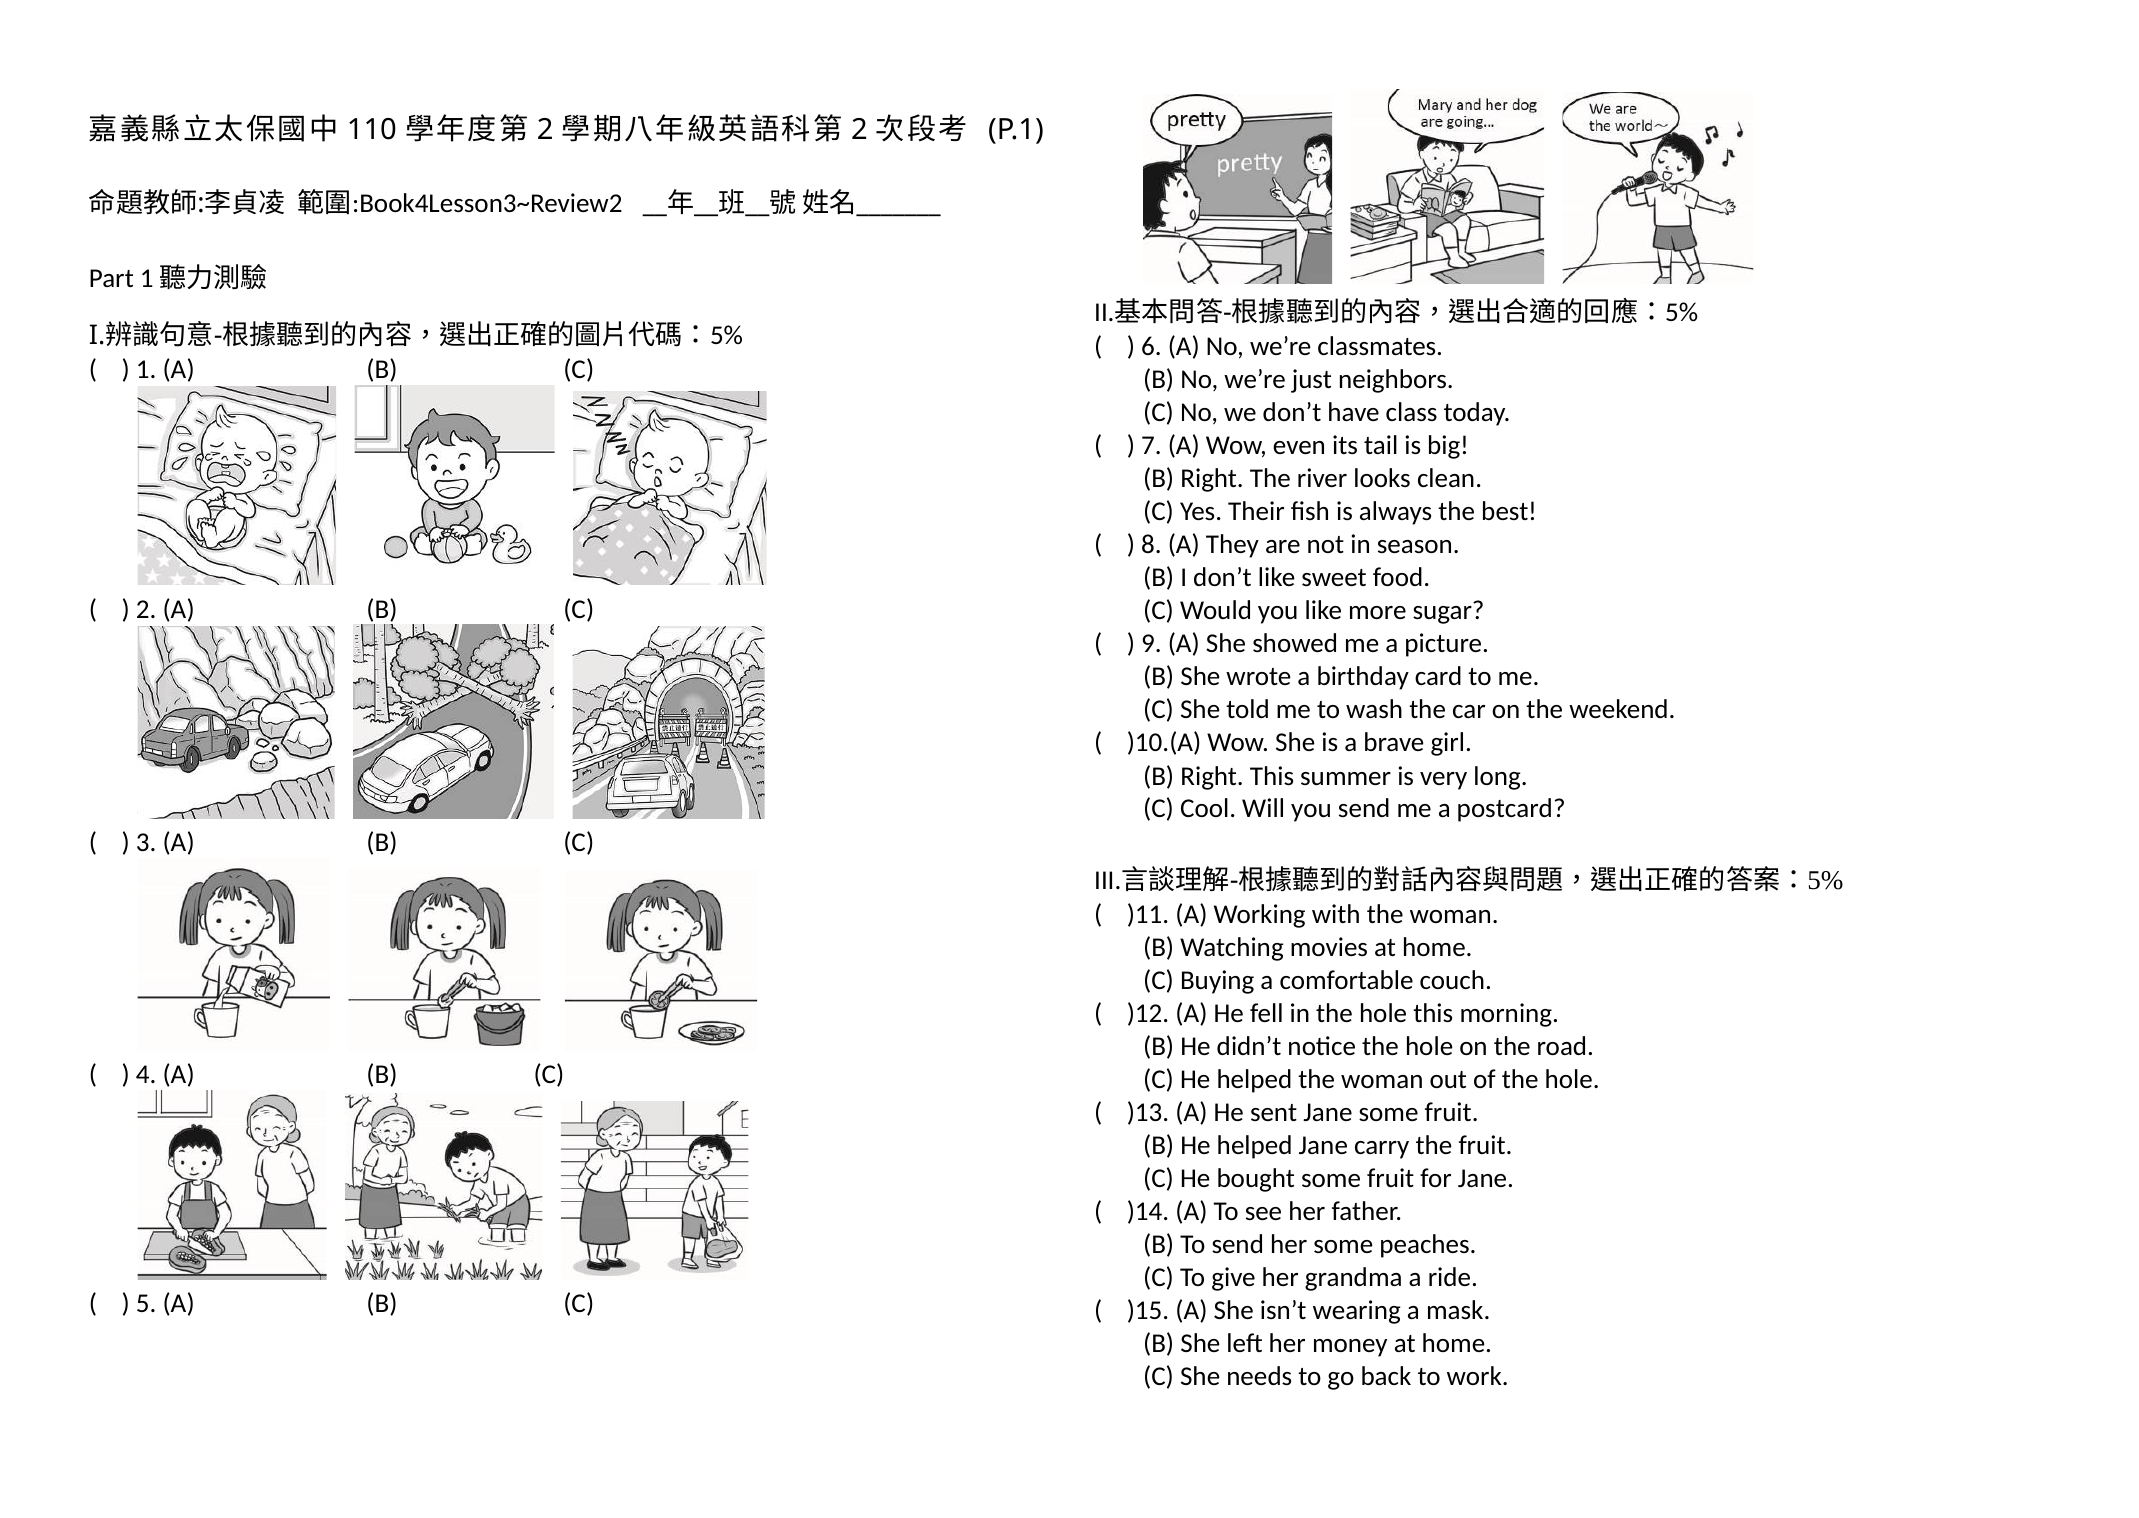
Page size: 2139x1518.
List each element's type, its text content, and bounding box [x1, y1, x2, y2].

text ( )14. (A) To see her father. (B) To send her some peaches. (C) To give her grandma a ride. [1094, 1194, 2049, 1293]
picture [348, 867, 541, 1051]
picture [353, 624, 554, 819]
picture [354, 385, 555, 585]
text Part 1聽力測驗 [89, 238, 1044, 313]
text ( ) 6. (A) No, we’re classmates. (B) No, we’re just neighbors. (C) No, we don’t have class today. [1094, 329, 2049, 428]
text III.言談理解-根據聽到的對話內容與問題，選出正確的答案：5% [1094, 858, 2049, 897]
text ( )10.(A) Wow. She is a brave girl. (B) Right. This summer is very long. (C) Cool. Will you send me a postcard? [1094, 726, 2049, 825]
picture [137, 626, 335, 819]
picture [564, 870, 758, 1051]
picture [560, 1101, 749, 1280]
picture [573, 391, 767, 585]
picture [137, 858, 330, 1051]
text ( )11. (A) Working with the woman. (B) Watching movies at home. (C) Buying a comfortable couch. [1094, 897, 2049, 996]
text ( ) 7. (A) Wow, even its tail is big! (B) Right. The river looks clean. (C) Yes. Their fish is always the best! [1094, 428, 2049, 527]
text ( )15. (A) She isn’t wearing a mask. (B) She left her money at home. (C) She needs to go back to work. [1094, 1293, 2049, 1392]
picture [1143, 94, 1333, 284]
picture [1562, 92, 1754, 284]
picture [345, 1093, 543, 1280]
text ( ) 8. (A) They are not in season. (B) I don’t like sweet food. (C) Would you like more sugar? [1094, 527, 2049, 627]
text I.辨識句意-根據聽到的內容，選出正確的圖片代碼：5% [89, 313, 1044, 352]
text 嘉義縣立太保國中110學年度第2學期八年級英語科第2次段考 (P.1) [89, 89, 1044, 164]
text ( )12. (A) He fell in the hole this morning. (B) He didn’t notice the hole on the road. (C) He helped the woman out of the hole. [1094, 996, 2049, 1095]
picture [572, 626, 765, 819]
text ( ) 5. (A) (B) (C) [89, 1286, 1044, 1319]
picture [137, 386, 337, 585]
picture [1350, 89, 1545, 284]
text II.基本問答-根據聽到的內容，選出合適的回應：5% [1094, 290, 2049, 329]
text ( )13. (A) He sent Jane some fruit. (B) He helped Jane carry the fruit. (C) He bought some fruit for Jane. [1094, 1095, 2049, 1194]
text ( ) 9. (A) She showed me a picture. (B) She wrote a birthday card to me. (C) She told me to wash the car on the weekend. [1094, 627, 2049, 726]
picture [137, 1090, 327, 1280]
text 命題教師:李貞凌 範圍:Book4Lesson3~Review2 __年__班__號 姓名_______ [89, 164, 1044, 238]
